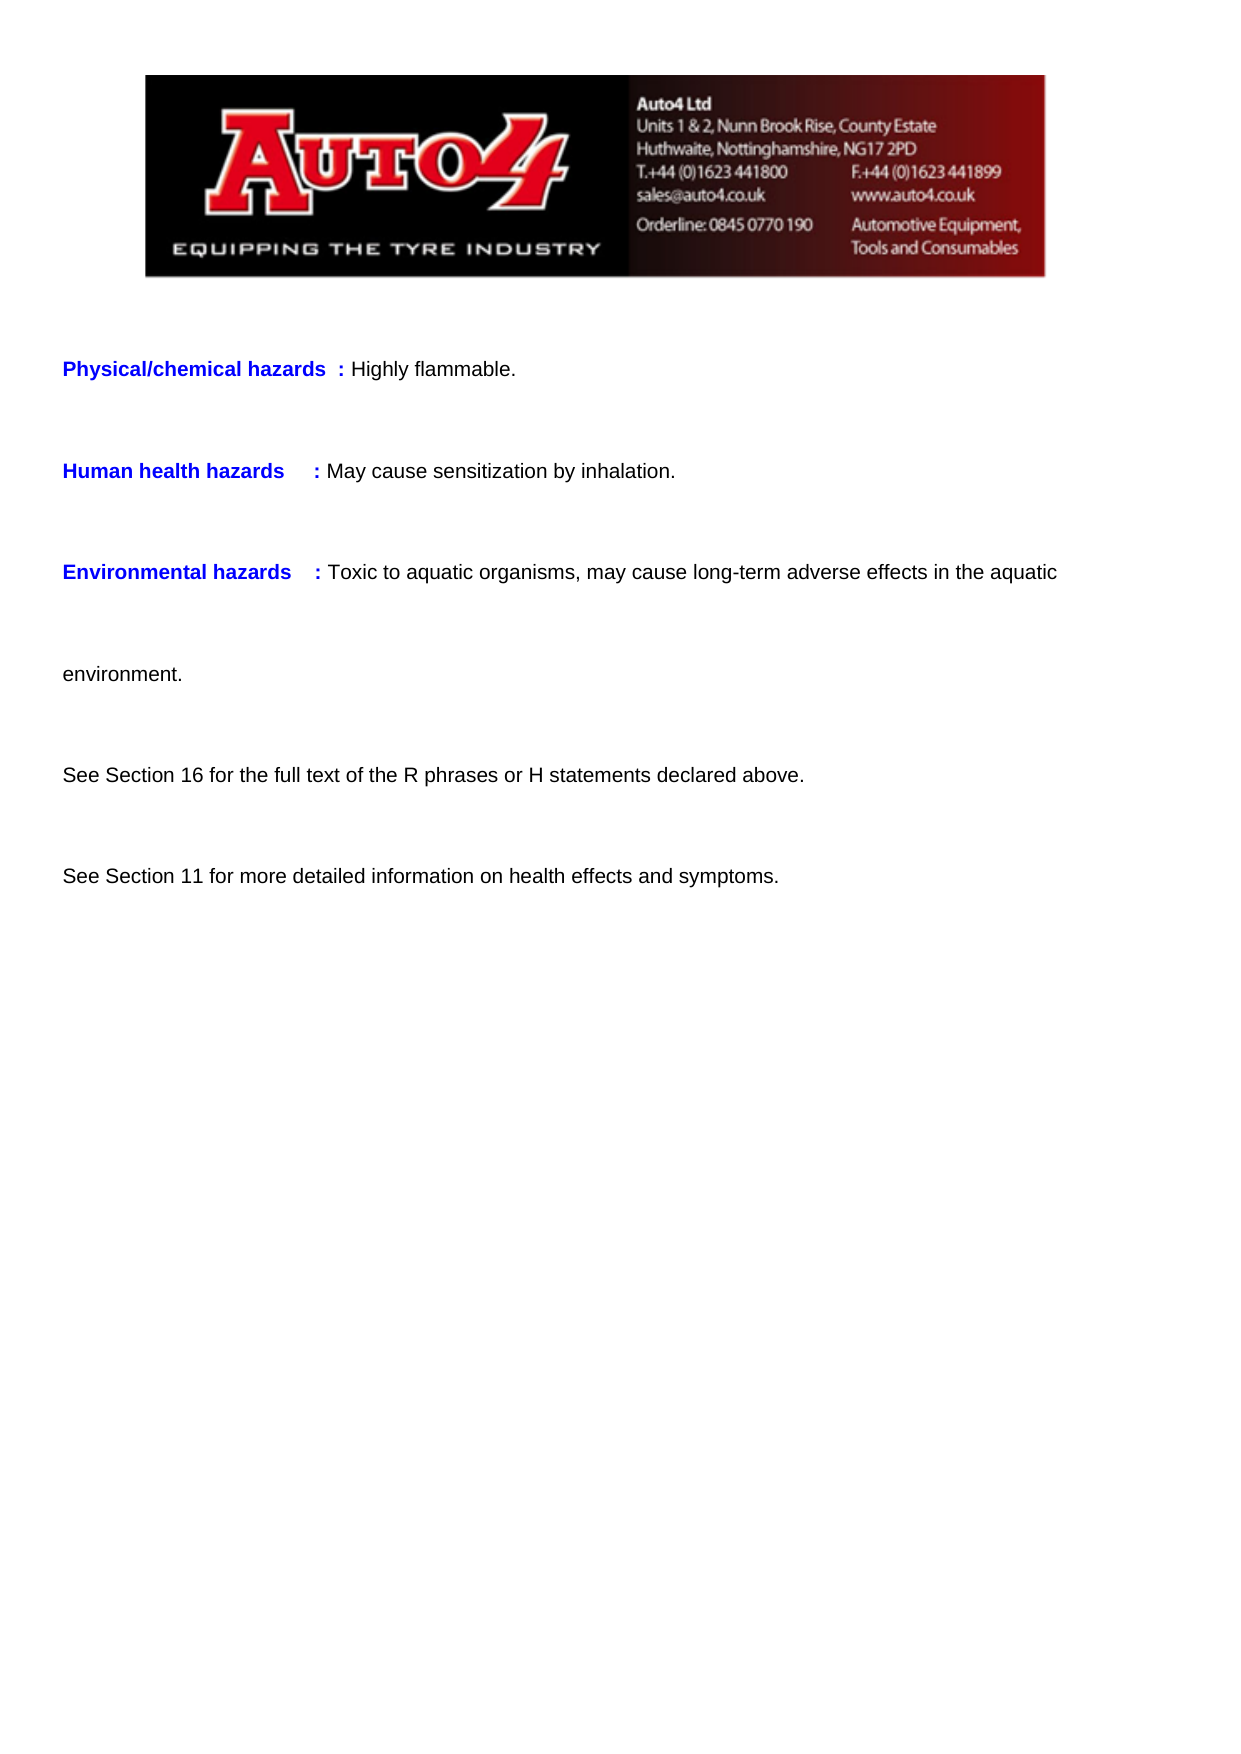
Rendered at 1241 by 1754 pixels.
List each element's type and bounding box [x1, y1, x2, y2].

picture [145, 75, 1048, 280]
